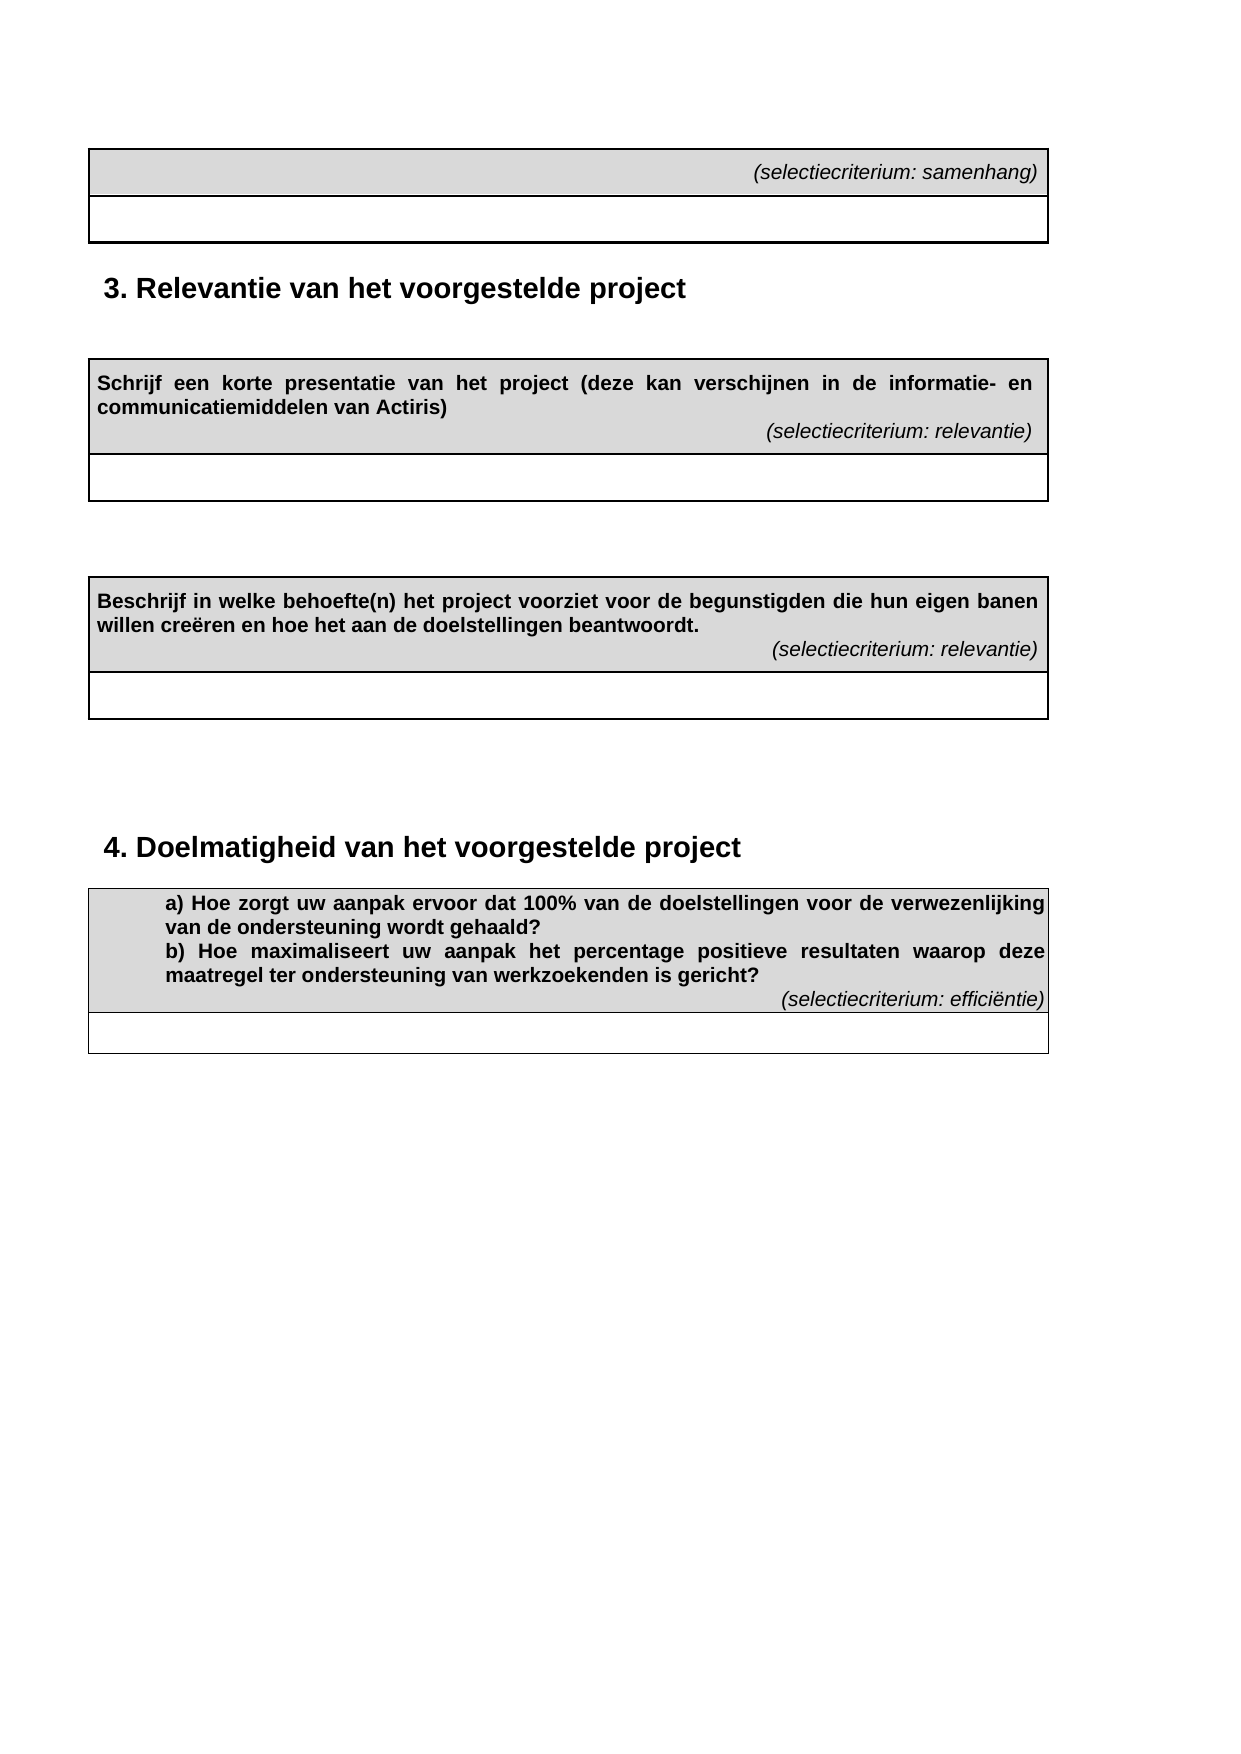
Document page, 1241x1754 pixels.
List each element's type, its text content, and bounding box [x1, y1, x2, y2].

list 3. Relevantie van het voorgestelde project [103, 271, 1092, 304]
table_header a) Hoe zorgt uw aanpak ervoor dat 100% van de doelstellingen voor de verwezenlijking van de ondersteuning wordt gehaald? b) Hoe maximaliseert uw aanpak het percentage positieve resultaten waarop deze maatregel ter ondersteuning van werkzoekenden is gericht? (selectiecriterium: efficiëntie) [89, 889, 1048, 1012]
list 4. Doelmatigheid van het voorgestelde project [103, 830, 1092, 863]
table_header Beschrijf in welke behoefte(n) het project voorziet voor de begunstigden die hun eigen banen willen creëren en hoe het aan de doelstellingen beantwoordt. (selectiecriterium: relevantie) [90, 578, 1047, 671]
table_cell [90, 197, 1047, 241]
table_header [90, 150, 1047, 194]
table_cell [89, 1013, 1048, 1052]
table_header Schrijf een korte presentatie van het project (deze kan verschijnen in de informatie- en communicatiemiddelen van Actiris) (selectiecriterium: relevantie) [90, 360, 1047, 453]
table_cell [90, 673, 1047, 718]
table_cell [90, 455, 1047, 500]
